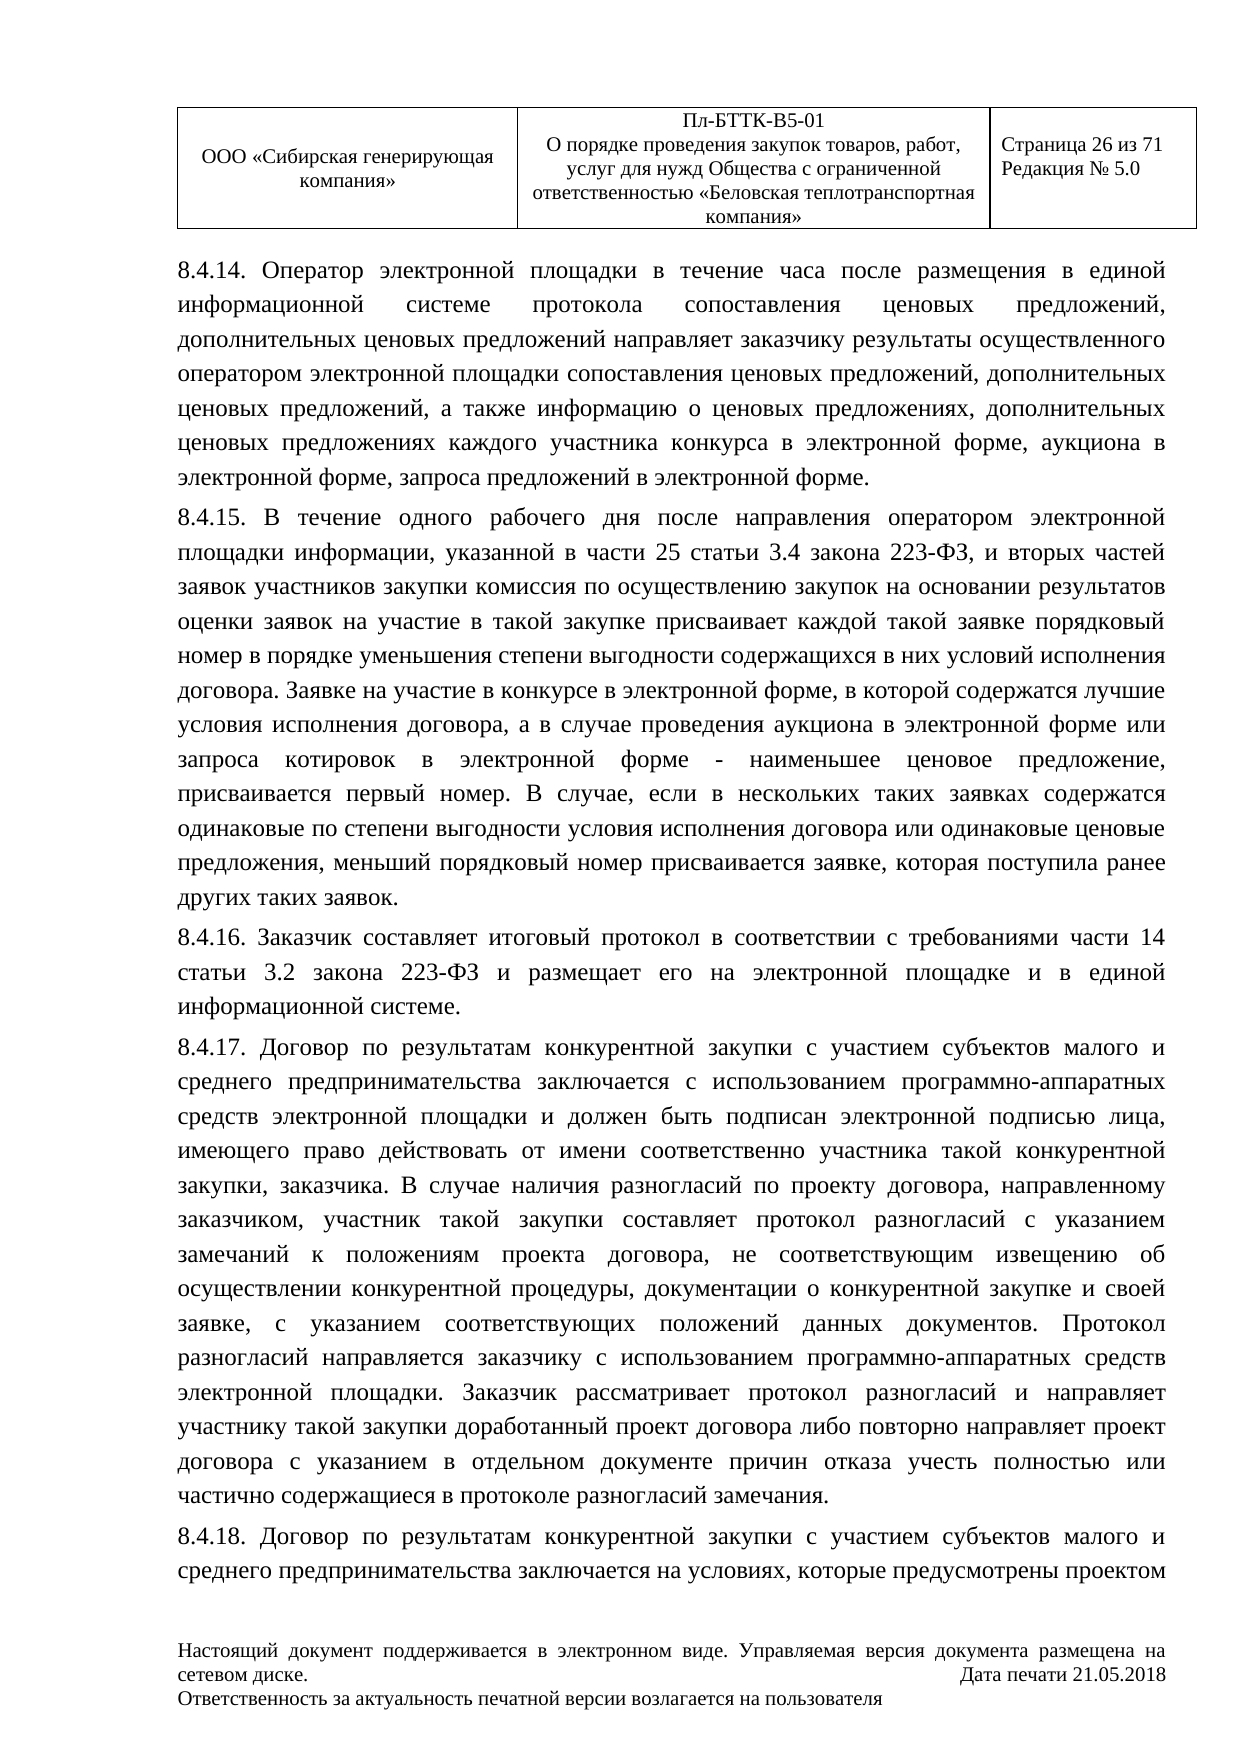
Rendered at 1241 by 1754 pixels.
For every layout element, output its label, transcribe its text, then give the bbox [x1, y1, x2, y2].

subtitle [177, 1521, 1166, 1584]
subtitle 8.4.15. В течение одного рабочего дня после направления оператором электронной площадки информации, указанной в части 25 статьи 3.4 закона 223-ФЗ, и вторых частей заявок участников закупки комиссия по осуществлению закупок на основании результатов оценки заявок на участие в такой закупке присваивает каждой такой заявке порядковый номер в порядке уменьшения степени выгодности содержащихся в них условий исполнения договора. Заявке на участие в конкурсе в электронной форме, в которой содержатся лучшие условия исполнения договора, а в случае проведения аукциона в электронной форме или запроса котировок в электронной форме - наименьшее ценовое предложение, присваивается первый номер. В случае, если в нескольких таких заявках содержатся одинаковые по степени выгодности условия исполнения договора или одинаковые ценовые предложения, меньший порядковый номер присваивается заявке, которая поступила ранее других таких заявок. [177, 502, 1166, 910]
subtitle 8.4.17. Договор по результатам конкурентной закупки с участием субъектов малого и среднего предпринимательства заключается с использованием программно-аппаратных средств электронной площадки и должен быть подписан электронной подписью лица, имеющего право действовать от имени соответственно участника такой конкурентной закупки, заказчика. В случае наличия разногласий по проекту договора, направленному заказчиком, участник такой закупки составляет протокол разногласий с указанием замечаний к положениям проекта договора, не соответствующим извещению об осуществлении конкурентной процедуры, документации о конкурентной закупке и своей заявке, с указанием соответствующих положений данных документов. Протокол разногласий направляется заказчику с использованием программно-аппаратных средств электронной площадки. Заказчик рассматривает протокол разногласий и направляет участнику такой закупки доработанный проект договора либо повторно направляет проект договора с указанием в отдельном документе причин отказа учесть полностью или частично содержащиеся в протоколе разногласий замечания. [177, 1032, 1166, 1509]
subtitle 8.4.14. Оператор электронной площадки в течение часа после размещения в единой информационной системе протокола сопоставления ценовых предложений, дополнительных ценовых предложений направляет заказчику результаты осуществленного оператором электронной площадки сопоставления ценовых предложений, дополнительных ценовых предложений, а также информацию о ценовых предложениях, дополнительных ценовых предложениях каждого участника конкурса в электронной форме, аукциона в электронной форме, запроса предложений в электронной форме. [177, 255, 1166, 490]
subtitle 8.4.16. Заказчик составляет итоговый протокол в соответствии с требованиями части 14 статьи 3.2 закона 223-ФЗ и размещает его на электронной площадке и в единой информационной системе. [177, 922, 1166, 1020]
